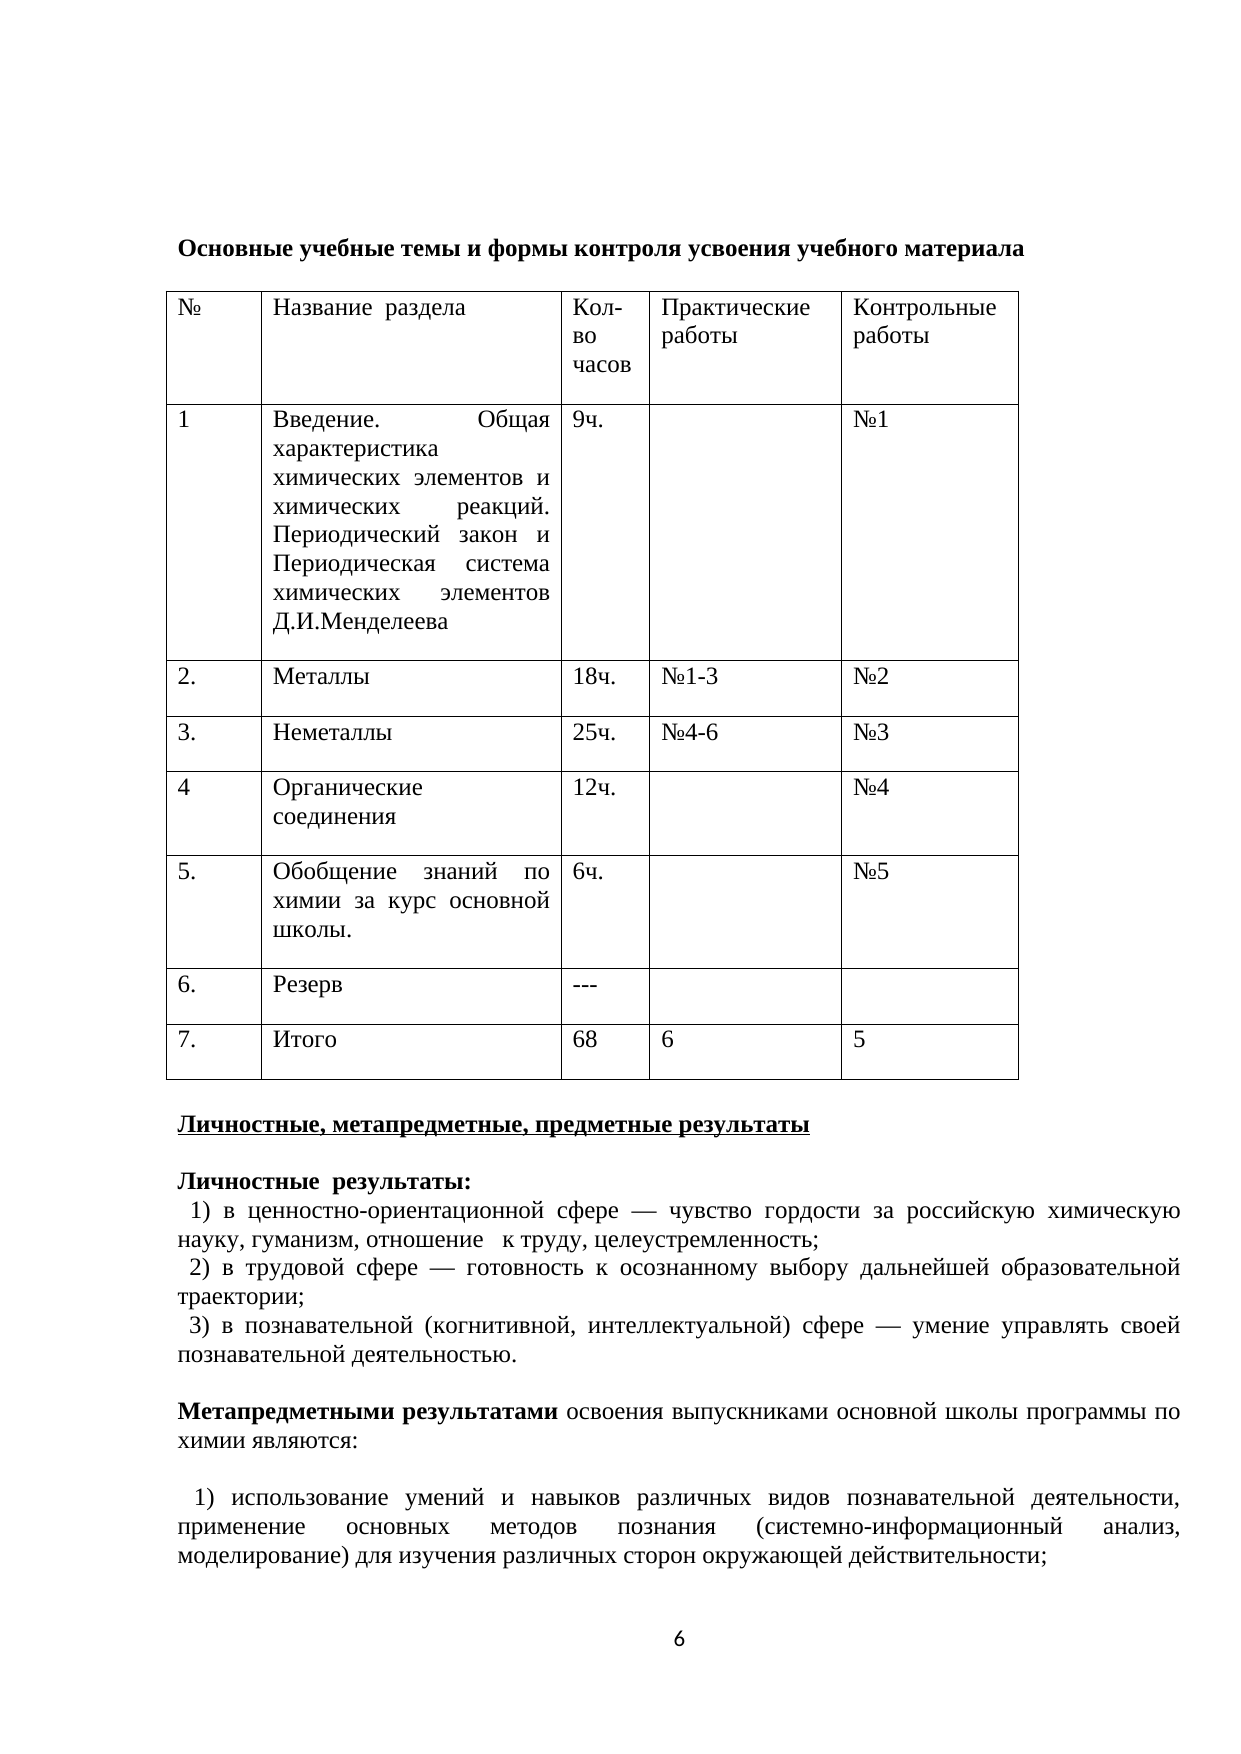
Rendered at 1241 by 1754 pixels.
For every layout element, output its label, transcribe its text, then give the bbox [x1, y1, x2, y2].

table_cell 6ч. [562, 856, 649, 968]
text 1) использование умений и навыков различных видов познавательной деятельности, применение основных методов познания (системно-информационный анализ, моделирование) для изучения различных сторон окружающей действительности; [177, 1482, 1181, 1569]
text 3) в познавательной (когнитивной, интеллектуальной) сфере — умение управлять своей познавательной деятельностью. [177, 1310, 1181, 1367]
table_cell №5 [842, 856, 1018, 968]
text Личностные, метапредметные, предметные результаты [177, 1109, 1181, 1137]
table_cell №3 [842, 717, 1018, 771]
table_cell [842, 969, 1018, 1023]
table_cell 3. [167, 717, 261, 771]
table_cell 6. [167, 969, 261, 1023]
table_cell 1 [167, 405, 261, 660]
table_cell 68 [562, 1025, 649, 1079]
table_cell 6 [650, 1025, 841, 1079]
table_cell №1 [842, 405, 1018, 660]
text 1) в ценностно-ориентационной сфере — чувство гордости за российскую химическую науку, гуманизм, отношение к труду, целеустремленность; [177, 1195, 1181, 1252]
table_header Название раздела [262, 292, 561, 403]
table_cell 18ч. [562, 661, 649, 716]
table_cell 12ч. [562, 772, 649, 855]
table_cell 9ч. [562, 405, 649, 660]
table_cell Органические соединения [262, 772, 561, 855]
table_cell №4 [842, 772, 1018, 855]
table_cell [650, 772, 841, 855]
table_cell [650, 969, 841, 1023]
table_cell Итого [262, 1025, 561, 1079]
table_cell №1-3 [650, 661, 841, 716]
table_header Контрольные работы [842, 292, 1018, 403]
table_cell Резерв [262, 969, 561, 1023]
text Личностные результаты: [177, 1166, 1181, 1195]
table_cell 5 [842, 1025, 1018, 1079]
table_cell [650, 405, 841, 660]
table_cell 4 [167, 772, 261, 855]
table_header Кол-во часов [562, 292, 649, 403]
table_header Практические работы [650, 292, 841, 403]
text Основные учебные темы и формы контроля усвоения учебного материала [177, 233, 1181, 262]
text 2) в трудовой сфере — готовность к осознанному выбору дальнейшей образовательной траектории; [177, 1252, 1181, 1310]
table_cell [650, 856, 841, 968]
table_cell 5. [167, 856, 261, 968]
table_cell --- [562, 969, 649, 1023]
text Метапредметными результатами освоения выпускниками основной школы программы по химии являются: [177, 1396, 1181, 1454]
table_cell №4-6 [650, 717, 841, 771]
table_cell Неметаллы [262, 717, 561, 771]
table_cell 2. [167, 661, 261, 716]
table_cell Обобщение знаний по химии за курс основной школы. [262, 856, 561, 968]
table_cell №2 [842, 661, 1018, 716]
table_cell Введение. Общая характеристика химических элементов и химических реакций. Периодический закон и Периодическая система химических элементов Д.И.Менделеева [262, 405, 561, 660]
table_cell 25ч. [562, 717, 649, 771]
table_cell 7. [167, 1025, 261, 1079]
table_header № [167, 292, 261, 403]
table_cell Металлы [262, 661, 561, 716]
